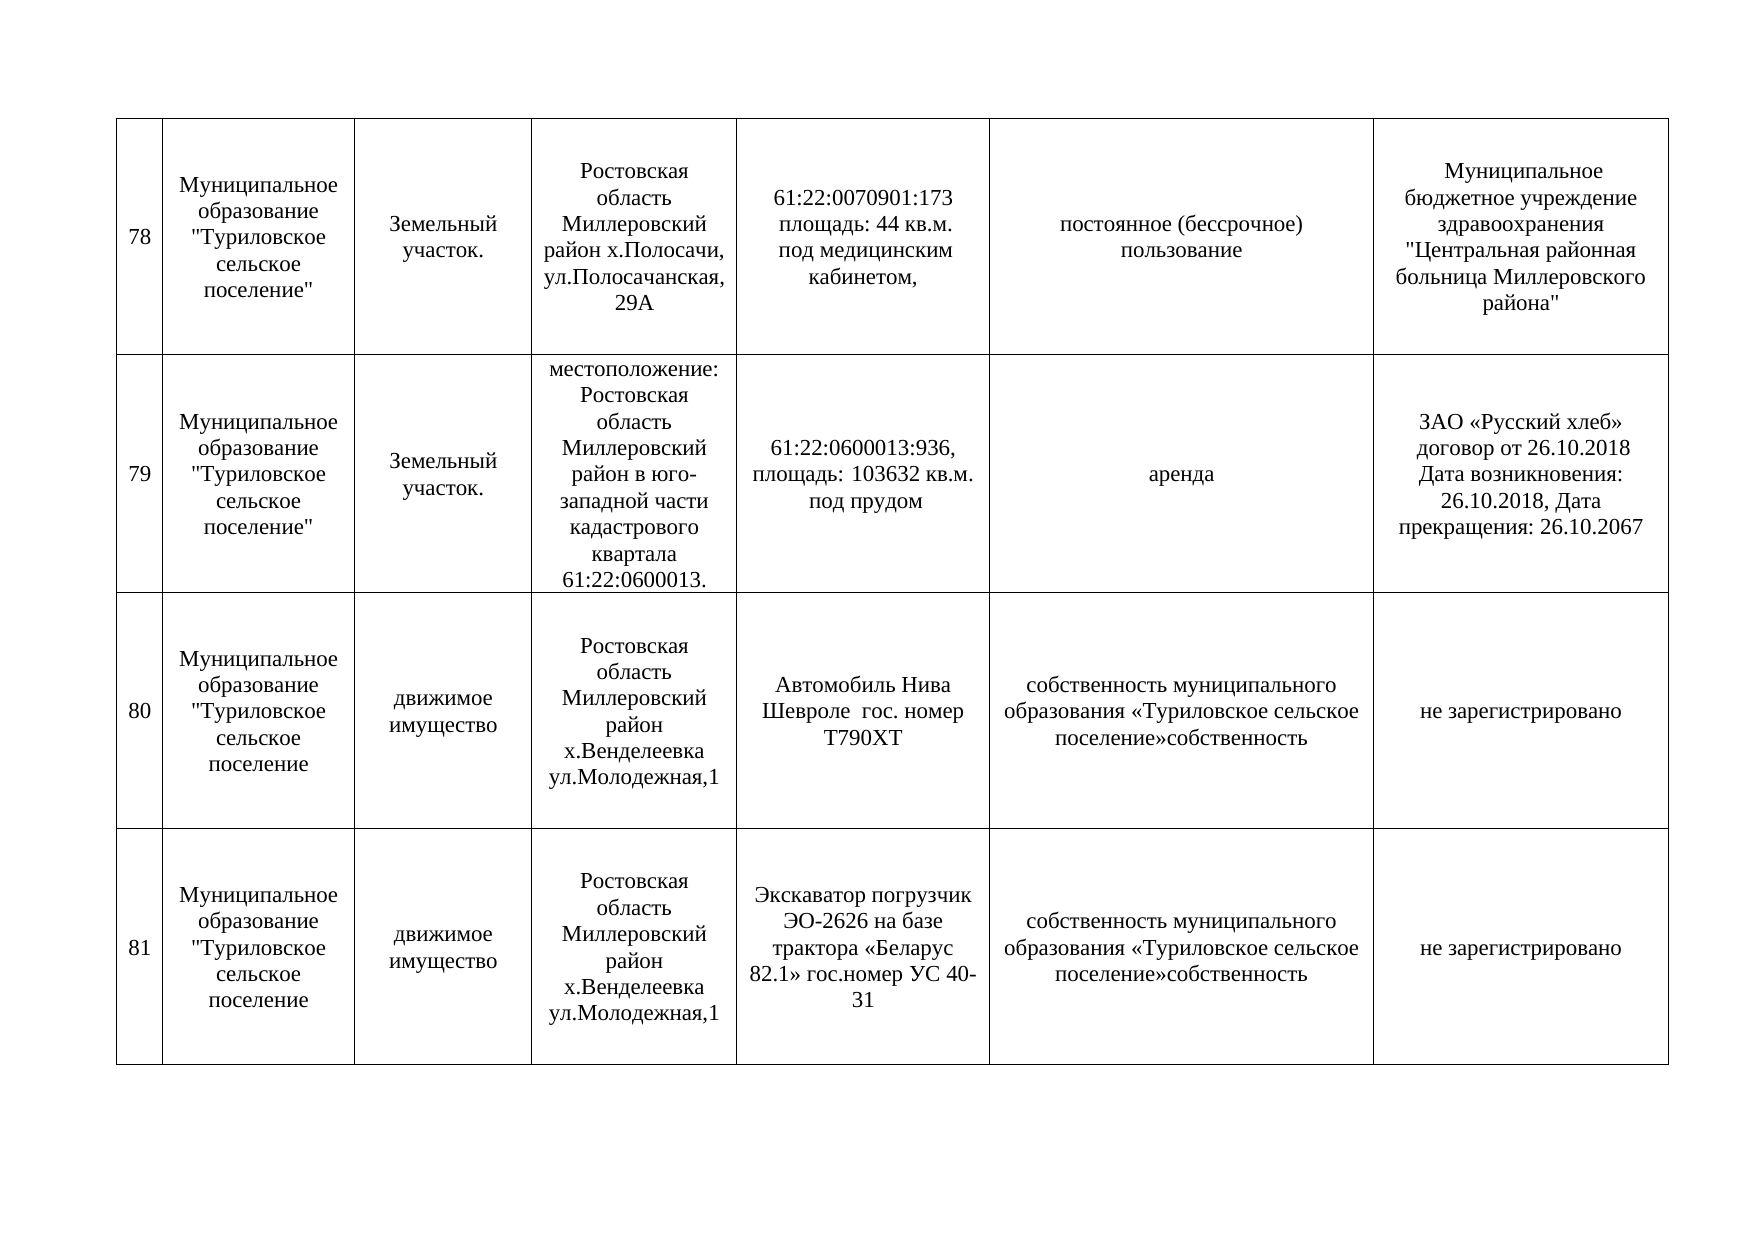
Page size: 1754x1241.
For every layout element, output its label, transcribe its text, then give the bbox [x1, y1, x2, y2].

table_cell Автомобиль Нива Шевроле гос. номер Т790ХТ [737, 593, 989, 828]
table_cell Земельный участок. [355, 119, 531, 354]
table_cell 79 [117, 355, 162, 592]
table_cell Муниципальное образование "Туриловское сельское поселение [163, 593, 354, 828]
table_cell Ростовская область Миллеровский район х.Венделеевка ул.Молодежная,1 [532, 593, 736, 828]
table_cell Муниципальное образование "Туриловское сельское поселение" [163, 355, 354, 592]
table_cell собственность муниципального образования «Туриловское сельское поселение»собственность [990, 593, 1373, 828]
table_cell местоположение: Ростовская область Миллеровский район в юго-западной части кадастрового квартала 61:22:0600013. [532, 355, 736, 592]
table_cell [990, 829, 1373, 1064]
table_cell Экскаватор погрузчик ЭО-2626 на базе трактора «Беларус 82.1» гос.номер УС 40-31 [737, 829, 989, 1064]
table_cell Ростовская область Миллеровский район х.Полосачи, ул.Полосачанская, 29А [532, 119, 736, 354]
table_cell движимое имущество [355, 593, 531, 828]
table_cell 61:22:0070901:173 площадь: 44 кв.м. под медицинским кабинетом, [737, 119, 989, 354]
table_cell аренда [990, 355, 1373, 592]
table_cell Земельный участок. [355, 355, 531, 592]
table_cell не зарегистрировано [1374, 829, 1668, 1064]
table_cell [163, 119, 354, 354]
table_cell постоянное (бессрочное) пользование [990, 119, 1373, 354]
table_cell ЗАО «Русский хлеб» договор от 26.10.2018 Дата возникновения: 26.10.2018, Дата прекращения: 26.10.2067 [1374, 355, 1668, 592]
table_cell 61:22:0600013:936, площадь: 103632 кв.м. под прудом [737, 355, 989, 592]
table_cell движимое имущество [355, 829, 531, 1064]
table_cell Муниципальное бюджетное учреждение здравоохранения "Центральная районная больница Миллеровского района" [1374, 119, 1668, 354]
table_cell 80 [117, 593, 162, 828]
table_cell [163, 829, 354, 1064]
table_cell не зарегистрировано [1374, 593, 1668, 828]
table_cell 78 [117, 119, 162, 354]
table_cell 81 [117, 829, 162, 1064]
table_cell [532, 829, 736, 1064]
